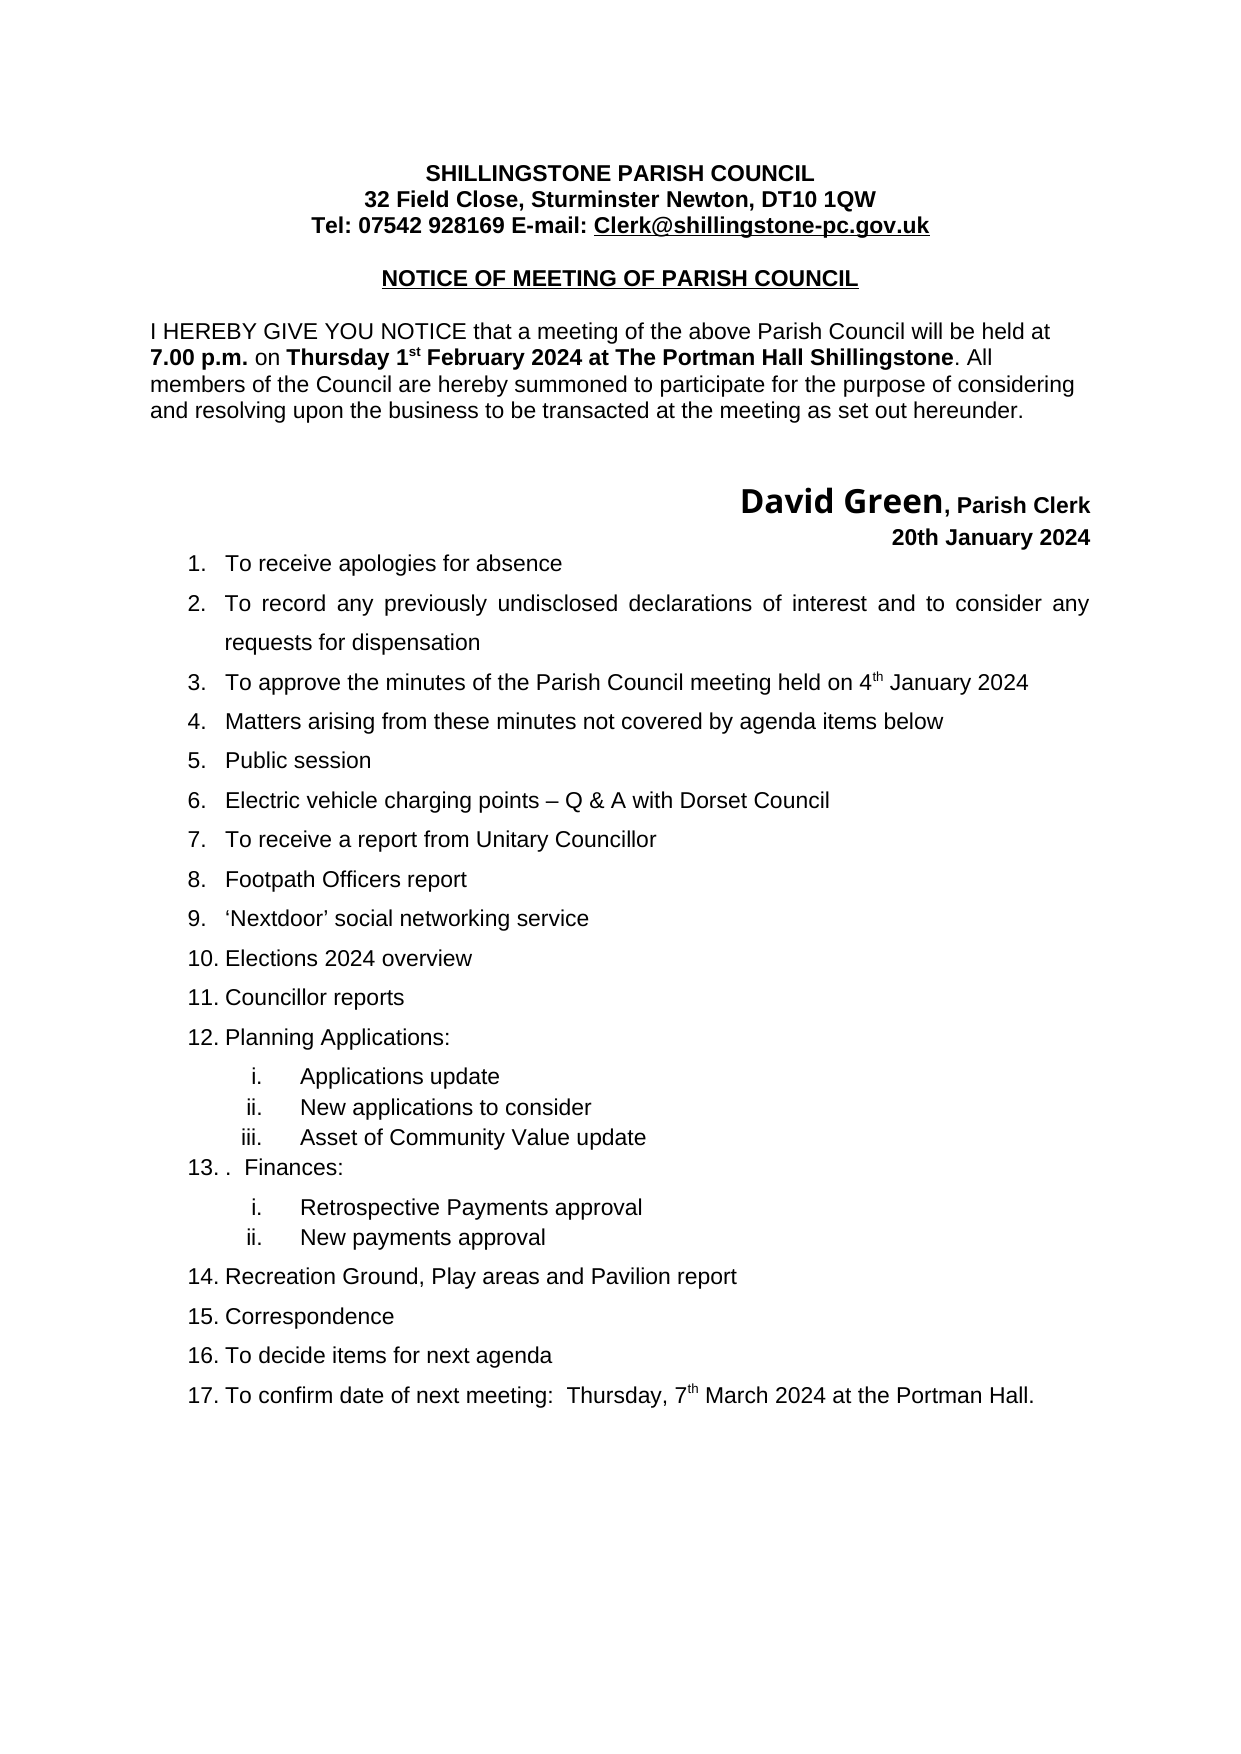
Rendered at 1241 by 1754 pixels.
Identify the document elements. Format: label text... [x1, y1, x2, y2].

list Elections 2024 overview [187, 945, 1090, 971]
list To decide items for next agenda [187, 1342, 1133, 1368]
list Matters arising from these minutes not covered by agenda items below [187, 708, 1090, 734]
list Councillor reports [187, 984, 1090, 1011]
list New applications to consider [262, 1093, 1133, 1120]
list New payments approval [262, 1224, 1133, 1250]
list Applications update [262, 1063, 1133, 1090]
list ‘Nextdoor’ social networking service [187, 905, 1133, 932]
list To confirm date of next meeting: Thursday, 7th March 2024 at the Portman Hall. [187, 1382, 1133, 1408]
list Correspondence [187, 1303, 1133, 1329]
list Electric vehicle charging points – Q & A with Dorset Council [187, 787, 1090, 813]
text David Green, Parish Clerk [0, 478, 1090, 524]
list Asset of Community Value update [262, 1124, 1133, 1150]
text I HEREBY GIVE YOU NOTICE that a meeting of the above Parish Council will be held at 7.00 p.m. on Thursday 1st February 2024 at The Portman Hall Shillingstone. All members of the Council are hereby summoned to participate for the purpose of considering and resolving upon the business to be transacted at the meeting as set out hereunder. [150, 318, 1090, 423]
list . Finances: [187, 1154, 1133, 1180]
subtitle NOTICE OF MEETING OF PARISH COUNCIL [150, 265, 1090, 291]
list Public session [187, 747, 1090, 774]
list To receive apologies for absence [187, 550, 1133, 576]
list Recreation Ground, Play areas and Pavilion report [187, 1263, 1133, 1289]
list Retrospective Payments approval [262, 1193, 1133, 1220]
title Tel: 07542 928169 E-mail: Clerk@shillingstone-pc.gov.uk [150, 212, 1090, 239]
list Planning Applications: [187, 1024, 1133, 1050]
title SHILLINGSTONE PARISH COUNCIL [150, 160, 1090, 186]
list Footpath Officers report [187, 866, 1133, 892]
list To receive a report from Unitary Councillor [187, 826, 1133, 853]
text 20th January 2024 [0, 524, 1090, 550]
list To record any previously undisclosed declarations of interest and to consider any requests for dispensation [187, 589, 1090, 655]
title 32 Field Close, Sturminster Newton, DT10 1QW [150, 186, 1090, 212]
list To approve the minutes of the Parish Council meeting held on 4th January 2024 [187, 668, 1090, 695]
